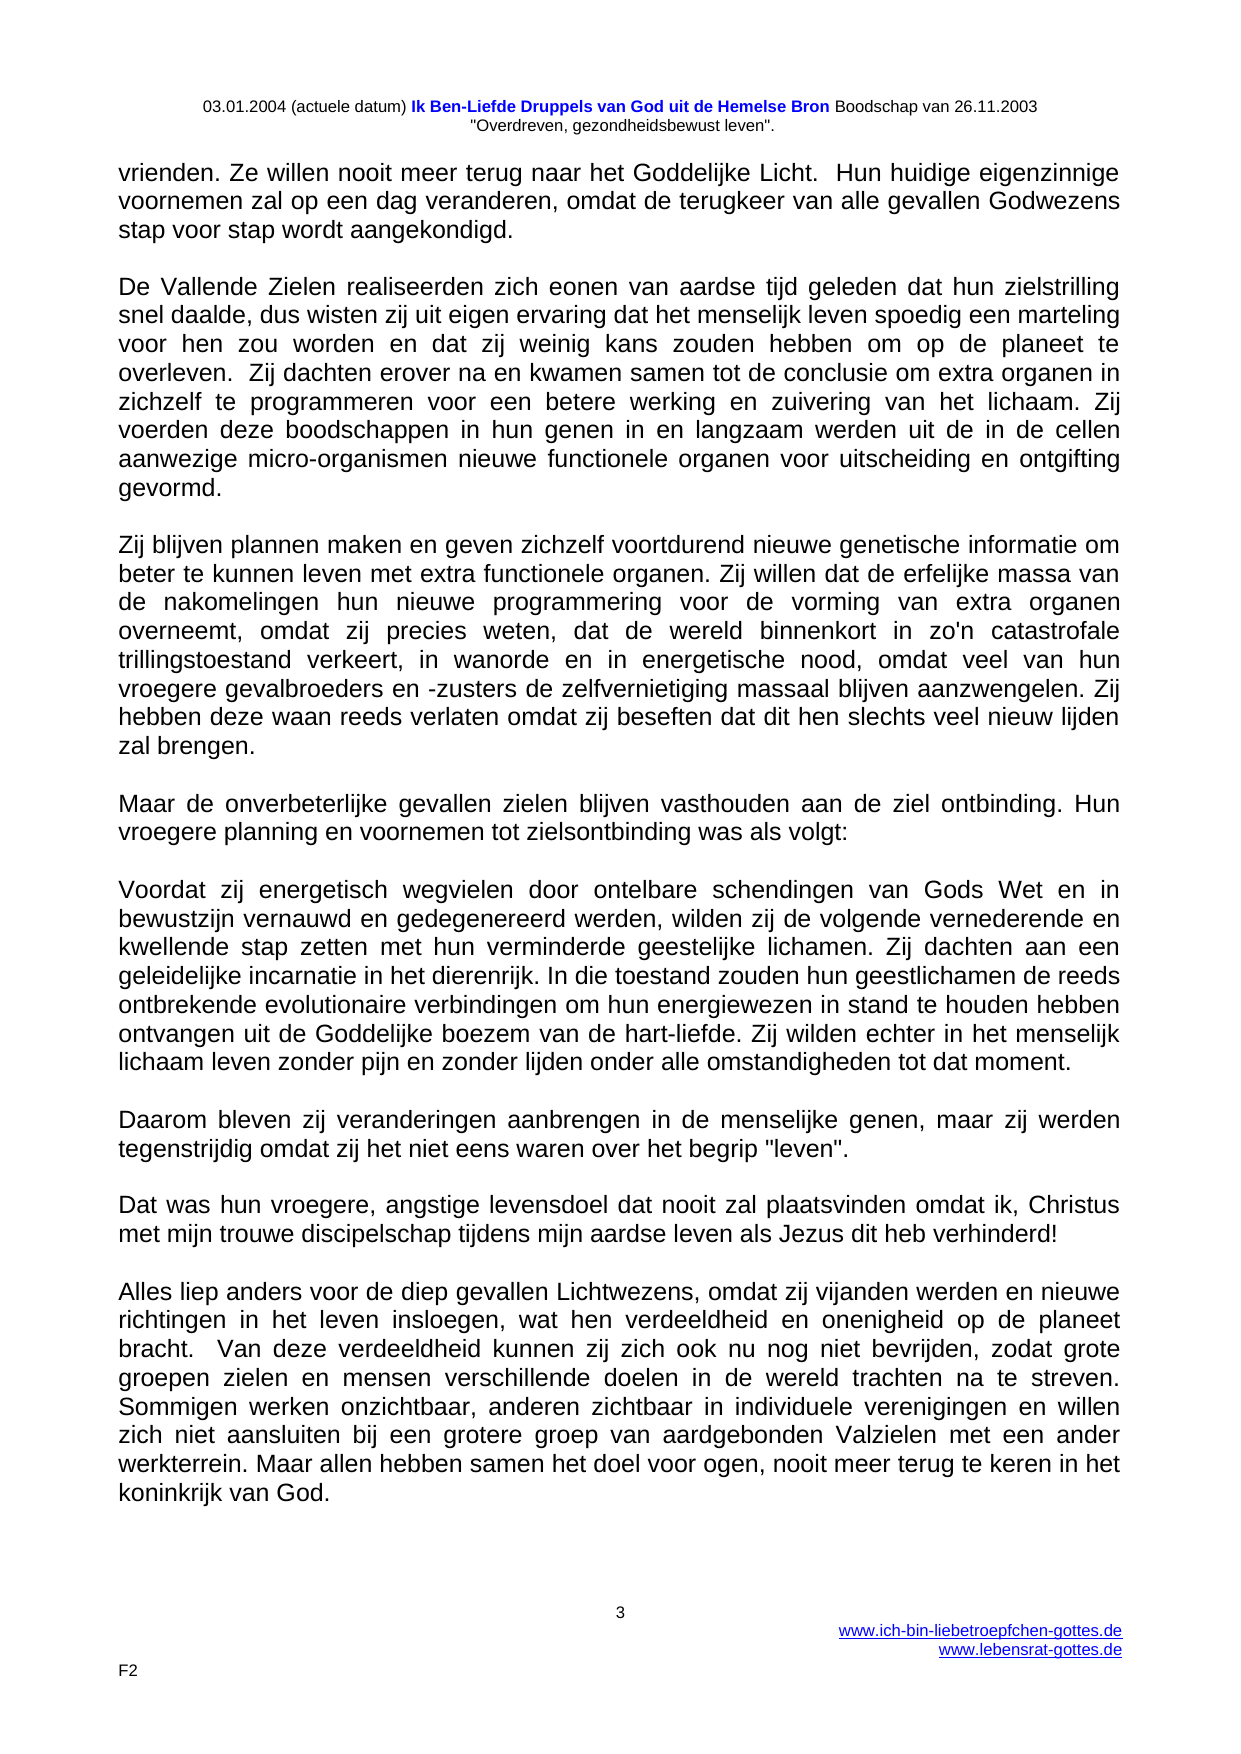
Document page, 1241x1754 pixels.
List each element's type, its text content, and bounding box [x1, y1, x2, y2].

text De Vallende Zielen realiseerden zich eonen van aardse tijd geleden dat hun zielstrilling snel daalde, dus wisten zij uit eigen ervaring dat het menselijk leven spoedig een marteling voor hen zou worden en dat zij weinig kans zouden hebben om op de planeet te overleven. Zij dachten erover na en kwamen samen tot de conclusie om extra organen in zichzelf te programmeren voor een betere werking en zuivering van het lichaam. Zij voerden deze boodschappen in hun genen in en langzaam werden uit de in de cellen aanwezige micro-organismen nieuwe functionele organen voor uitscheiding en ontgifting gevormd. [118, 272, 1122, 502]
text Zij blijven plannen maken en geven zichzelf voortdurend nieuwe genetische informatie om beter te kunnen leven met extra functionele organen. Zij willen dat de erfelijke massa van de nakomelingen hun nieuwe programmering voor de vorming van extra organen overneemt, omdat zij precies weten, dat de wereld binnenkort in zo'n catastrofale trillingstoestand verkeert, in wanorde en in energetische nood, omdat veel van hun vroegere gevalbroeders en -zusters de zelfvernietiging massaal blijven aanzwengelen. Zij hebben deze waan reeds verlaten omdat zij beseften dat dit hen slechts veel nieuw lijden zal brengen. [118, 530, 1122, 760]
text Dat was hun vroegere, angstige levensdoel dat nooit zal plaatsvinden omdat ik, Christus met mijn trouwe discipelschap tijdens mijn aardse leven als Jezus dit heb verhinderd! [118, 1190, 1122, 1248]
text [118, 157, 1122, 244]
text Daarom bleven zij veranderingen aanbrengen in de menselijke genen, maar zij werden tegenstrijdig omdat zij het niet eens waren over het begrip "leven". [118, 1105, 1122, 1162]
text Alles liep anders voor de diep gevallen Lichtwezens, omdat zij vijanden werden en nieuwe richtingen in het leven insloegen, wat hen verdeeldheid en onenigheid op de planeet bracht. Van deze verdeeldheid kunnen zij zich ook nu nog niet bevrijden, zodat grote groepen zielen en mensen verschillende doelen in de wereld trachten na te streven. Sommigen werken onzichtbaar, anderen zichtbaar in individuele verenigingen en willen zich niet aansluiten bij een grotere groep van aardgebonden Valzielen met een ander werkterrein. Maar allen hebben samen het doel voor ogen, nooit meer terug te keren in het koninkrijk van God. [118, 1277, 1122, 1507]
text Voordat zij energetisch wegvielen door ontelbare schendingen van Gods Wet en in bewustzijn vernauwd en gedegenereerd werden, wilden zij de volgende vernederende en kwellende stap zetten met hun verminderde geestelijke lichamen. Zij dachten aan een geleidelijke incarnatie in het dierenrijk. In die toestand zouden hun geestlichamen de reeds ontbrekende evolutionaire verbindingen om hun energiewezen in stand te houden hebben ontvangen uit de Goddelijke boezem van de hart-liefde. Zij wilden echter in het menselijk lichaam leven zonder pijn en zonder lijden onder alle omstandigheden tot dat moment. [118, 875, 1122, 1076]
text Maar de onverbeterlijke gevallen zielen blijven vasthouden aan de ziel ontbinding. Hun vroegere planning en voornemen tot zielsontbinding was als volgt: [118, 788, 1122, 846]
